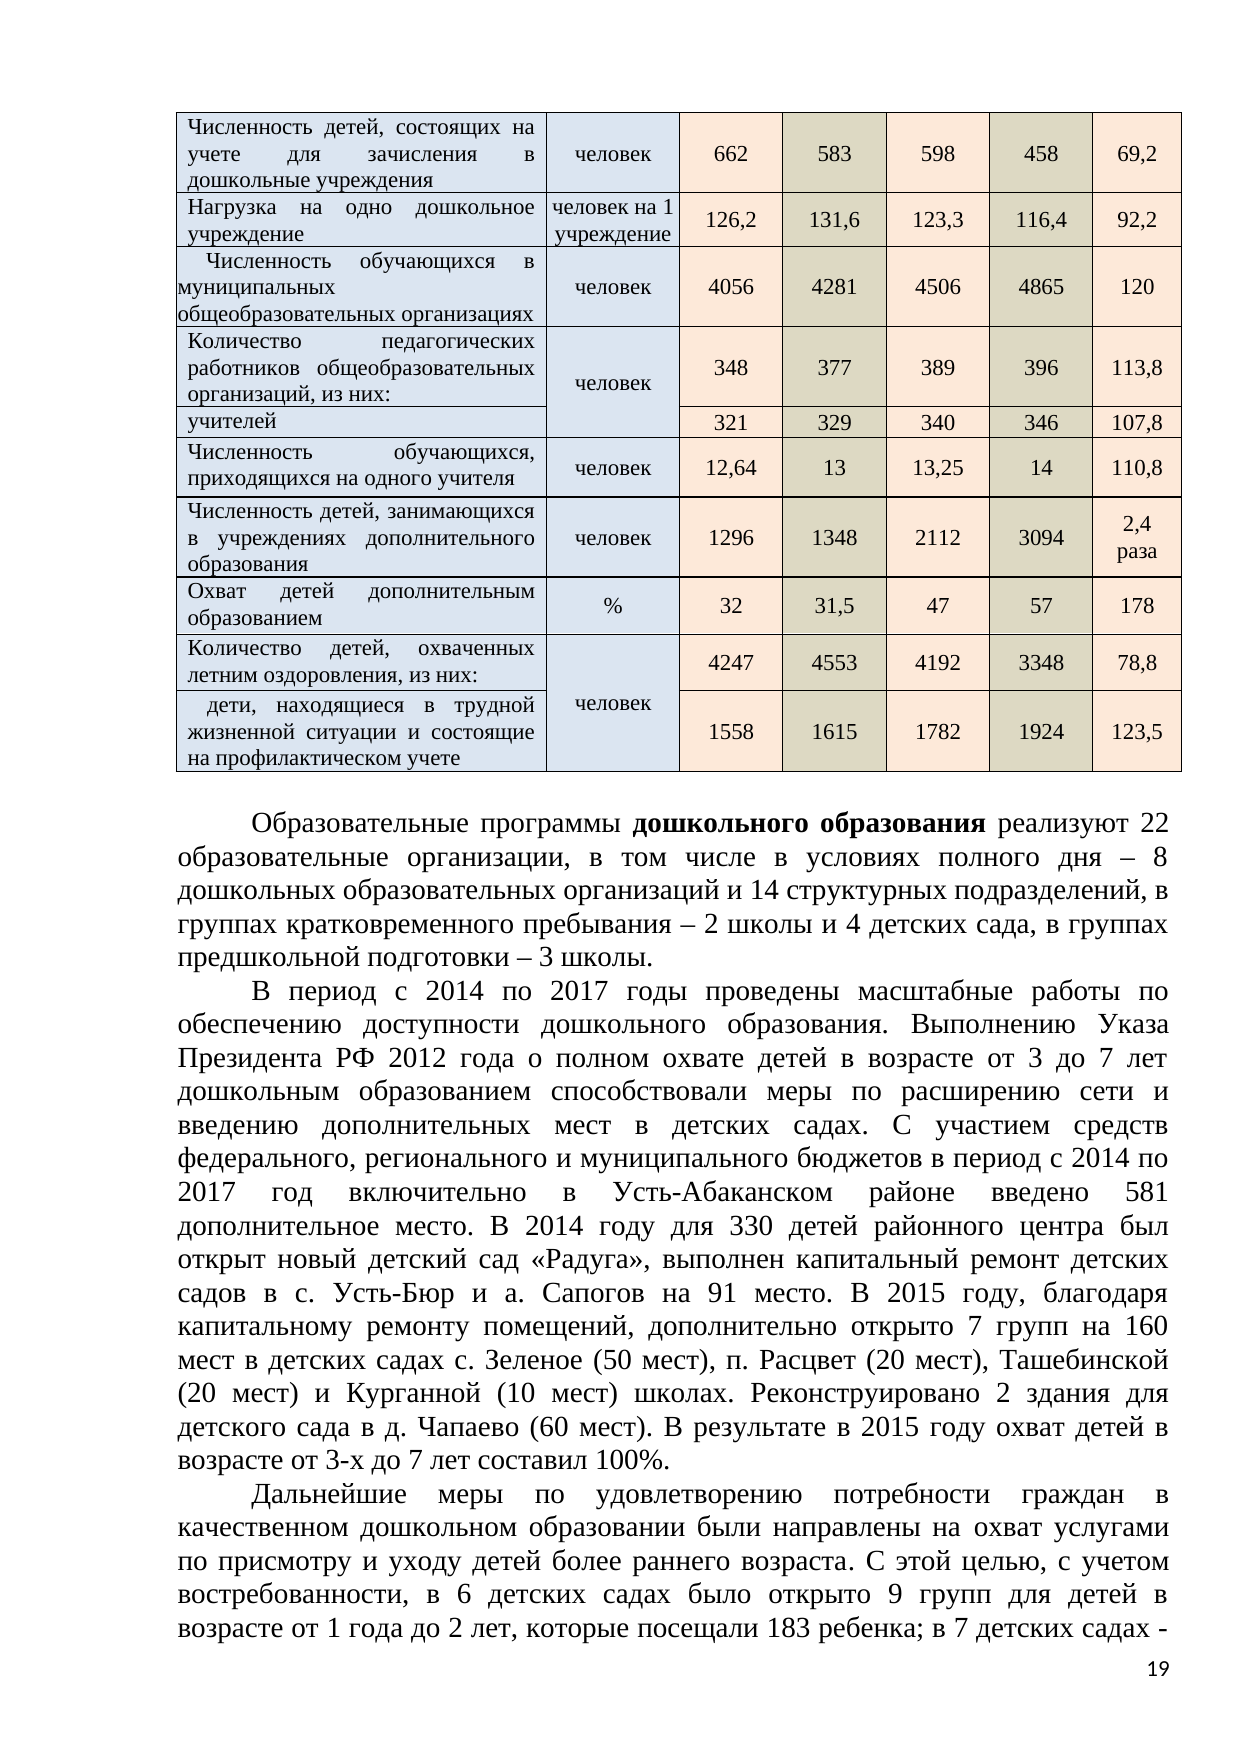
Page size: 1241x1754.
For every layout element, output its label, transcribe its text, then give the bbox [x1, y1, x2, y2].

table_cell 458 [990, 113, 1092, 192]
table_cell 1558 [680, 691, 782, 771]
table_cell человек [547, 438, 679, 496]
table_cell 346 [990, 407, 1092, 437]
table_cell 32 [680, 578, 782, 633]
table_cell 78,8 [1093, 635, 1181, 690]
table_cell Численность обучающихся, приходящихся на одного учителя [177, 438, 546, 496]
table_cell 389 [887, 327, 989, 406]
table_cell 123,5 [1093, 691, 1181, 771]
table_cell 92,2 [1093, 193, 1181, 246]
table_cell Нагрузка на одно дошкольное учреждение [177, 193, 546, 246]
table_cell 178 [1093, 578, 1181, 633]
table_cell дети, находящиеся в трудной жизненной ситуации и состоящие на профилактическом учете [177, 691, 546, 771]
table_cell 110,8 [1093, 438, 1181, 496]
table_cell Количество педагогических работников общеобразовательных организаций, из них: [177, 327, 546, 406]
table_cell человек на 1 учреждение [547, 193, 679, 246]
table_cell 12,64 [680, 438, 782, 496]
table_cell Численность детей, состоящих на учете для зачисления в дошкольные учреждения [177, 113, 546, 192]
table_cell человек [547, 113, 679, 192]
table_cell 2,4 раза [1093, 498, 1181, 576]
table_cell % [547, 578, 679, 633]
table_cell 113,8 [1093, 327, 1181, 406]
table_cell 31,5 [783, 578, 886, 633]
table_cell 4506 [887, 247, 989, 326]
table_cell 348 [680, 327, 782, 406]
table_cell 662 [680, 113, 782, 192]
table_cell 4247 [680, 635, 782, 690]
table_cell 1348 [783, 498, 886, 576]
table_cell Охват детей дополнительным образованием [177, 578, 546, 633]
table_cell 131,6 [783, 193, 886, 246]
table_cell 69,2 [1093, 113, 1181, 192]
table_cell 47 [887, 578, 989, 633]
table_cell 329 [783, 407, 886, 437]
table_cell 13,25 [887, 438, 989, 496]
table_cell Численность обучающихся в муниципальных общеобразовательных организациях [177, 247, 546, 326]
table_cell 120 [1093, 247, 1181, 326]
table_cell 3348 [990, 635, 1092, 690]
table_cell 583 [783, 113, 886, 192]
table_cell учителей [177, 407, 546, 437]
table_cell человек [547, 498, 679, 576]
table_cell Количество детей, охваченных летним оздоровления, из них: [177, 635, 546, 690]
table_cell Численность детей, занимающихся в учреждениях дополнительного образования [177, 498, 546, 576]
table_cell 2112 [887, 498, 989, 576]
table_cell 123,3 [887, 193, 989, 246]
table_cell человек [547, 327, 679, 437]
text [177, 1476, 1169, 1644]
text Образовательные программы дошкольного образования реализуют 22 образовательные организации, в том числе в условиях полного дня – 8 дошкольных образовательных организаций и 14 структурных подразделений, в группах кратковременного пребывания – 2 школы и 4 детских сада, в группах предшкольной подготовки – 3 школы. [177, 805, 1169, 973]
table_cell 4056 [680, 247, 782, 326]
table_cell 1615 [783, 691, 886, 771]
table_cell 1296 [680, 498, 782, 576]
table_cell 57 [990, 578, 1092, 633]
table_cell 4865 [990, 247, 1092, 326]
table_cell 598 [887, 113, 989, 192]
table_cell человек [547, 247, 679, 326]
table_cell 1782 [887, 691, 989, 771]
table_cell человек [547, 635, 679, 771]
table_cell 126,2 [680, 193, 782, 246]
text В период с 2014 по 2017 годы проведены масштабные работы по обеспечению доступности дошкольного образования. Выполнению Указа Президента РФ 2012 года о полном охвате детей в возрасте от 3 до 7 лет дошкольным образованием способствовали меры по расширению сети и введению дополнительных мест в детских садах. С участием средств федерального, регионального и муниципального бюджетов в период с 2014 по 2017 год включительно в Усть-Абаканском районе введено 581 дополнительное место. В 2014 году для 330 детей районного центра был открыт новый детский сад «Радуга», выполнен капитальный ремонт детских садов в с. Усть-Бюр и а. Сапогов на 91 место. В 2015 году, благодаря капитальному ремонту помещений, дополнительно открыто 7 групп на 160 мест в детских садах с. Зеленое (50 мест), п. Расцвет (20 мест), Ташебинской (20 мест) и Курганной (10 мест) школах. Реконструировано 2 здания для детского сада в д. Чапаево (60 мест). В результате в 2015 году охват детей в возрасте от 3-х до 7 лет составил 100%. [177, 973, 1169, 1476]
table_cell 396 [990, 327, 1092, 406]
table_cell 4192 [887, 635, 989, 690]
table_cell 4281 [783, 247, 886, 326]
table_cell 107,8 [1093, 407, 1181, 437]
table_cell 377 [783, 327, 886, 406]
table_cell 116,4 [990, 193, 1092, 246]
table_cell 1924 [990, 691, 1092, 771]
table_cell 321 [680, 407, 782, 437]
table_cell 13 [783, 438, 886, 496]
table_cell 3094 [990, 498, 1092, 576]
table_cell 340 [887, 407, 989, 437]
table_cell 14 [990, 438, 1092, 496]
table_cell 4553 [783, 635, 886, 690]
